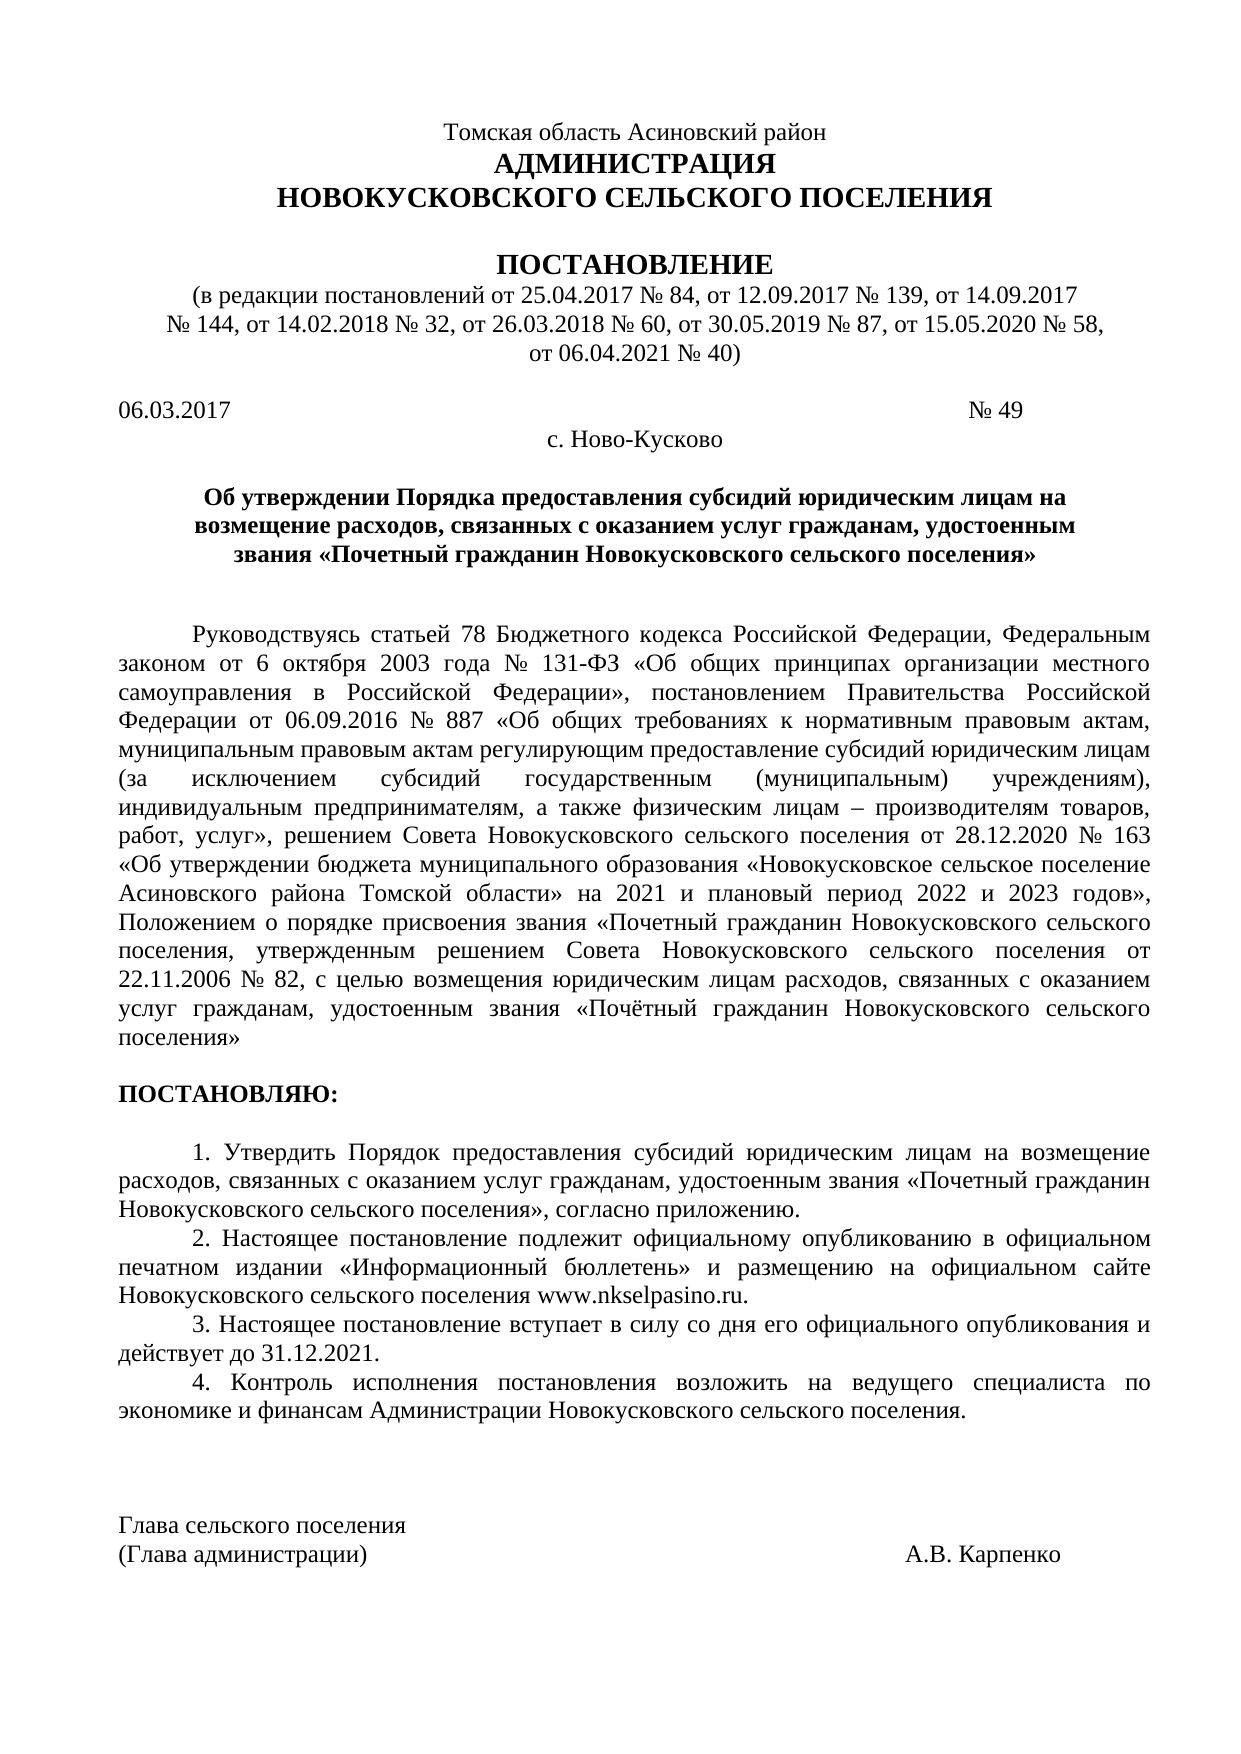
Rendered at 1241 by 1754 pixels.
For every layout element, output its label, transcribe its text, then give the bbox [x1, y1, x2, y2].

text Томская область Асиновский район [118, 117, 1152, 146]
text (Глава администрации) А.В. Карпенко [118, 1539, 1152, 1568]
text Руководствуясь статьей 78 Бюджетного кодекса Российской Федерации, Федеральным законом от 6 октября 2003 года № 131-ФЗ «Об общих принципах организации местного самоуправления в Российской Федерации», постановлением Правительства Российской Федерации от 06.09.2016 № 887 «Об общих требованиях к нормативным правовым актам, муниципальным правовым актам регулирующим предоставление субсидий юридическим лицам (за исключением субсидий государственным (муниципальным) учреждениям), индивидуальным предпринимателям, а также физическим лицам – производителям товаров, работ, услуг», решением Совета Новокусковского сельского поселения от 28.12.2020 № 163 «Об утверждении бюджета муниципального образования «Новокусковское сельское поселение Асиновского района Томской области» на 2021 и плановый период 2022 и 2023 годов», Положением о порядке присвоения звания «Почетный гражданин Новокусковского сельского поселения, утвержденным решением Совета Новокусковского сельского поселения от 22.11.2006 № 82, с целью возмещения юридическим лицам расходов, связанных с оказанием услуг гражданам, удостоенным звания «Почётный гражданин Новокусковского сельского поселения» [118, 619, 1152, 1050]
text с. Ново-Кусково [118, 424, 1152, 453]
text АДМИНИСТРАЦИЯ [118, 146, 1152, 180]
text (в редакции постановлений от 25.04.2017 № 84, от 12.09.2017 № 139, от 14.09.2017 [118, 280, 1152, 309]
text Глава сельского поселения [118, 1510, 1152, 1539]
text 2. Настоящее постановление подлежит официальному опубликованию в официальном печатном издании «Информационный бюллетень» и размещению на официальном сайте Новокусковского сельского поселения www.nkselpasino.ru. [118, 1223, 1152, 1309]
text 3. Настоящее постановление вступает в силу со дня его официального опубликования и действует до 31.12.2021. [118, 1309, 1152, 1367]
text 4. Контроль исполнения постановления возложить на ведущего специалиста по экономике и финансам Администрации Новокусковского сельского поселения. [118, 1367, 1152, 1424]
text 06.03.2017 № 49 [118, 395, 1152, 424]
text НОВОКУСКОВСКОГО СЕЛЬСКОГО ПОСЕЛЕНИЯ [118, 180, 1152, 213]
text Об утверждении Порядка предоставления субсидий юридическим лицам на [118, 482, 1152, 510]
text 1. Утвердить Порядок предоставления субсидий юридическим лицам на возмещение расходов, связанных с оказанием услуг гражданам, удостоенным звания «Почетный гражданин Новокусковского сельского поселения», согласно приложению. [118, 1137, 1152, 1223]
text ПОСТАНОВЛЯЮ: [118, 1079, 1152, 1108]
text ПОСТАНОВЛЕНИЕ [118, 247, 1152, 280]
text № 144, от 14.02.2018 № 32, от 26.03.2018 № 60, от 30.05.2019 № 87, от 15.05.2020 № 58, [118, 309, 1152, 338]
text от 06.04.2021 № 40) [118, 338, 1152, 367]
text возмещение расходов, связанных с оказанием услуг гражданам, удостоенным [118, 510, 1152, 539]
text звания «Почетный гражданин Новокусковского сельского поселения» [118, 539, 1152, 568]
